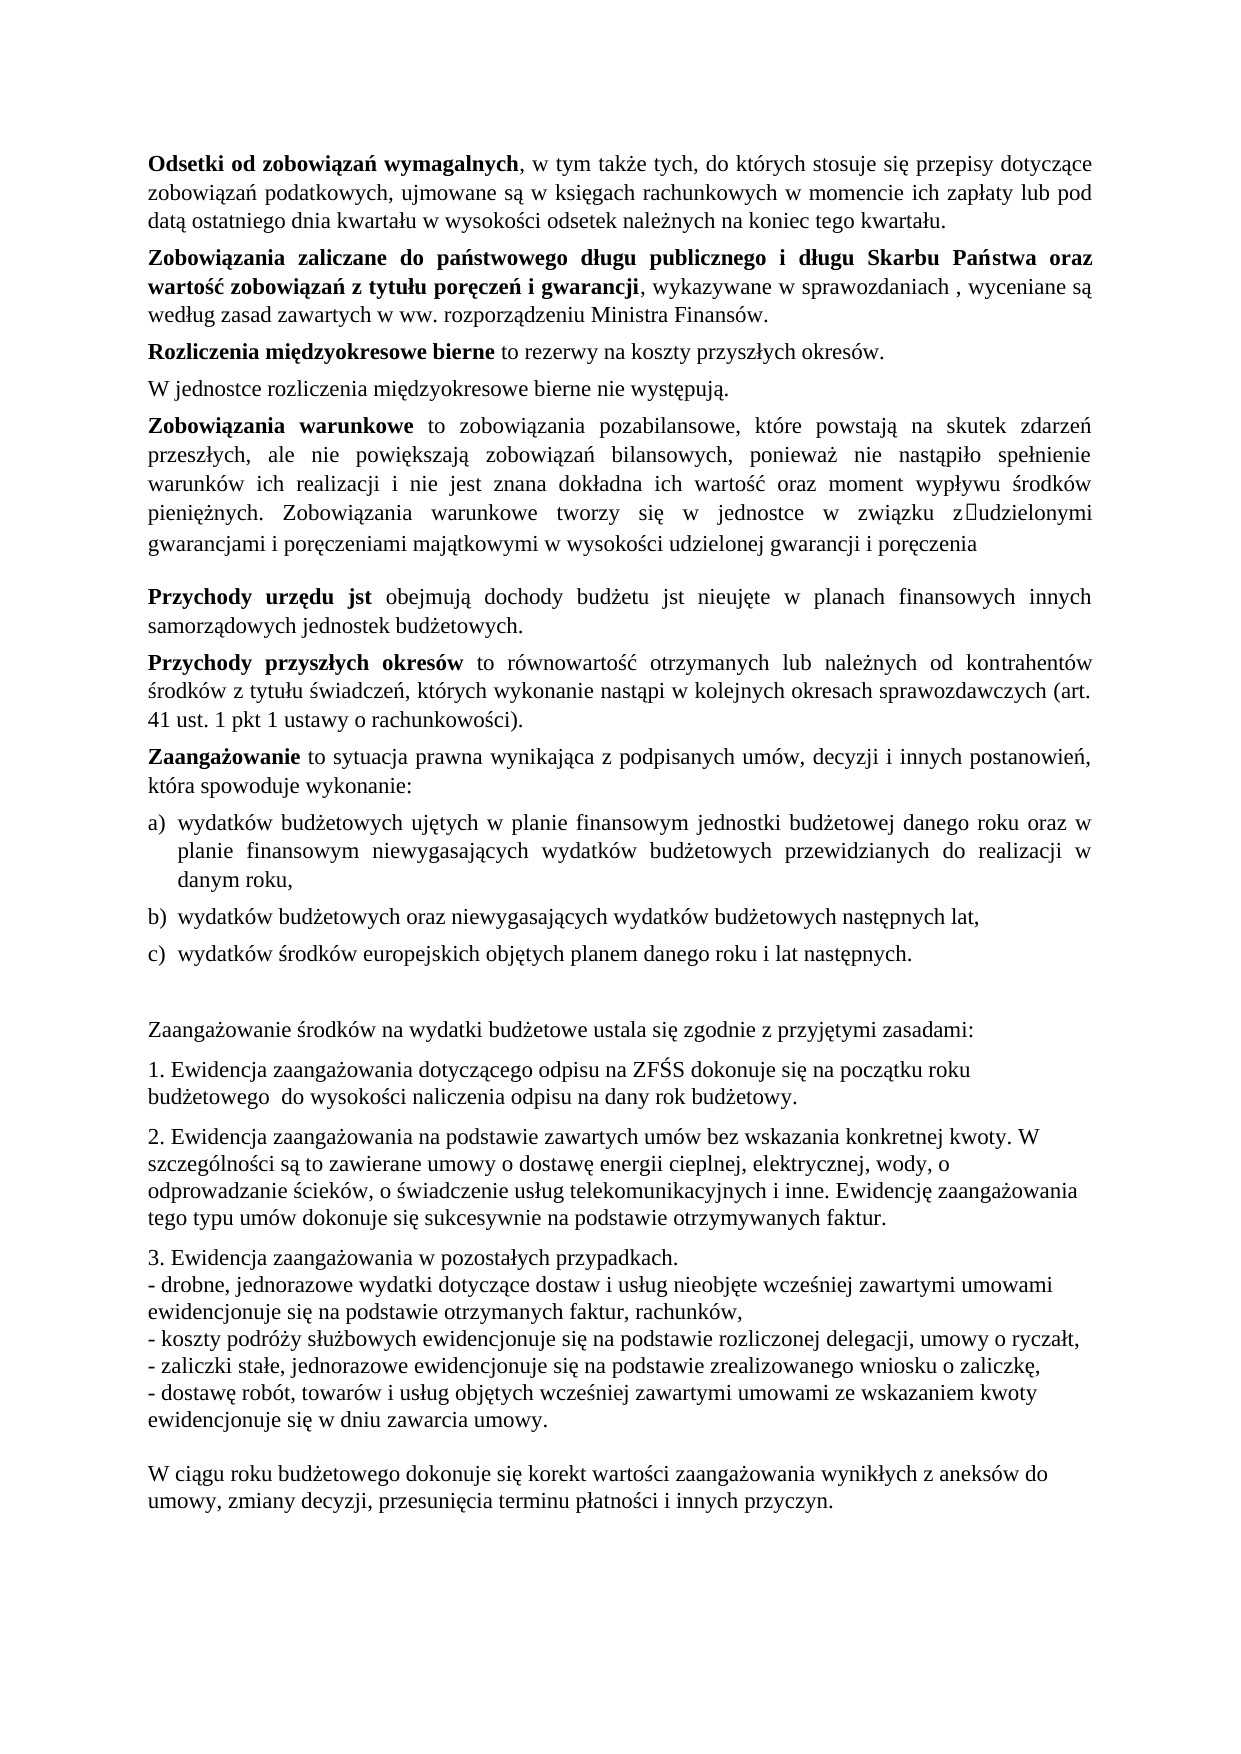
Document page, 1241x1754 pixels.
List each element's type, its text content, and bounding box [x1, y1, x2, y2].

text - koszty podróży służbowych ewidencjonuje się na podstawie rozliczonej delegacji, umowy o ryczałt, [148, 1324, 1093, 1351]
text a) wydatków budżetowych ujętych w planie finansowym jednostki budżetowej danego roku oraz w planie finansowym niewygasających wydatków budżetowych przewidzianych do realizacji w danym roku, [148, 806, 1093, 892]
text c) wydatków środków europejskich objętych planem danego roku i lat następnych. [148, 938, 1093, 966]
text 2. Ewidencja zaangażowania na podstawie zawartych umów bez wskazania konkretnej kwoty. W szczególności są to zawierane umowy o dostawę energii cieplnej, elektrycznej, wody, o odprowadzanie ścieków, o świadczenie usług telekomunikacyjnych i inne. Ewidencję zaangażowania tego typu umów dokonuje się sukcesywnie na podstawie otrzymywanych faktur. [148, 1122, 1093, 1230]
text b) wydatków budżetowych oraz niewygasających wydatków budżetowych następnych lat, [148, 901, 1093, 929]
text Zaangażowanie to sytuacja prawna wynikająca z podpisanych umów, decyzji i innych postanowień, która spowoduje wykonanie: [148, 741, 1093, 798]
text - dostawę robót, towarów i usług objętych wcześniej zawartymi umowami ze wskazaniem kwoty ewidencjonuje się w dniu zawarcia umowy. [148, 1378, 1093, 1432]
text - drobne, jednorazowe wydatki dotyczące dostaw i usług nieobjęte wcześniej zawartymi umowami ewidencjonuje się na podstawie otrzymanych faktur, rachunków, [148, 1270, 1093, 1324]
text Odsetki od zobowiązań wymagalnych, w tym także tych, do których stosuje się przepisy dotyczące zobowiązań podatkowych, ujmowane są w księgach rachunkowych w momencie ich zapłaty lub pod datą ostatniego dnia kwartału w wysokości odsetek należnych na koniec tego kwartału. [148, 148, 1093, 233]
text 1. Ewidencja zaangażowania dotyczącego odpisu na ZFŚS dokonuje się na początku roku budżetowego do wysokości naliczenia odpisu na dany rok budżetowy. [148, 1055, 1093, 1109]
text W ciągu roku budżetowego dokonuje się korekt wartości zaangażowania wynikłych z aneksów do umowy, zmiany decyzji, przesunięcia terminu płatności i innych przyczyn. [148, 1459, 1093, 1514]
text W jednostce rozliczenia międzyokresowe bierne nie występują. [148, 373, 1093, 402]
text Zaangażowanie środków na wydatki budżetowe ustala się zgodnie z przyjętymi zasadami: [148, 1016, 1093, 1043]
text - zaliczki stałe, jednorazowe ewidencjonuje się na podstawie zrealizowanego wniosku o zaliczkę, [148, 1351, 1093, 1378]
text Przychody przyszłych okresów to równowartość otrzymanych lub należnych od kontrahentów środków z tytułu świadczeń, których wykonanie nastąpi w kolejnych okresach sprawozdawczych (art. 41 ust. 1 pkt 1 ustawy o rachunkowości). [148, 647, 1093, 732]
text Rozliczenia międzyokresowe bierne to rezerwy na koszty przyszłych okresów. [148, 336, 1093, 365]
text Zobowiązania warunkowe to zobowiązania pozabilansowe, które powstają na skutek zdarzeń przeszłych, ale nie powiększają zobowiązań bilansowych, ponieważ nie nastąpiło spełnienie warunków ich realizacji i nie jest znana dokładna ich wartość oraz moment wypływu środków pieniężnych. Zobowiązania warunkowe tworzy się w jednostce w związku zudzielonymi gwarancjami i poręczeniami majątkowymi w wysokości udzielonej gwarancji i poręczenia [148, 410, 1093, 556]
text 3. Ewidencja zaangażowania w pozostałych przypadkach. [148, 1243, 1093, 1270]
list Przychody urzędu jst obejmują dochody budżetu jst nieujęte w planach finansowych innych samorządowych jednostek budżetowych. [148, 581, 1093, 638]
text Zobowiązania zaliczane do państwowego długu publicznego i długu Skarbu Państwa oraz wartość zobowiązań z tytułu poręczeń i gwarancji, wykazywane w sprawozdaniach , wyceniane są według zasad zawartych w ww. rozporządzeniu Ministra Finansów. [148, 242, 1093, 328]
